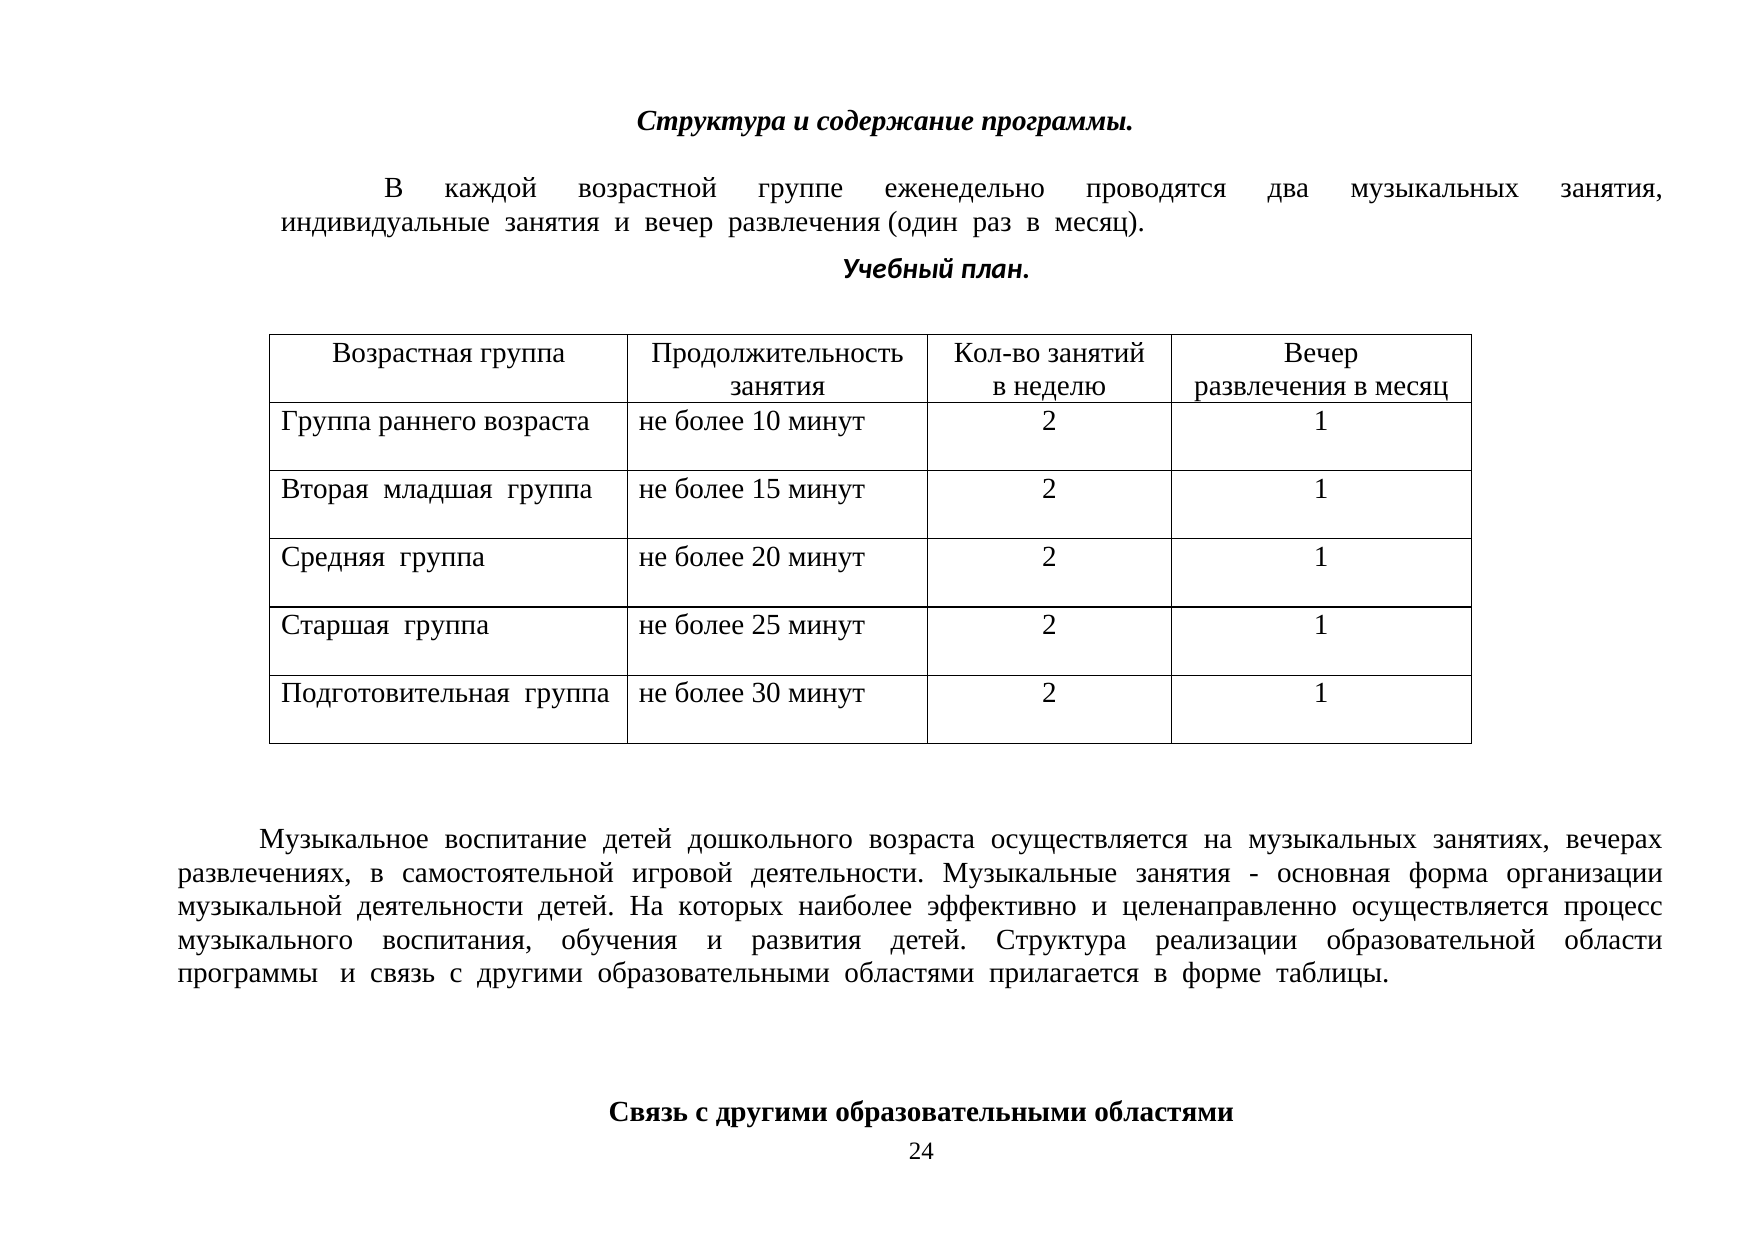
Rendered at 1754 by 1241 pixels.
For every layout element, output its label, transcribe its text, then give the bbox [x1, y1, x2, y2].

table_header Возрастная группа [270, 335, 627, 402]
table_cell 1 [1172, 471, 1471, 538]
table_cell Подготовительная группа [270, 676, 627, 743]
table_cell 2 [928, 471, 1171, 538]
text Музыкальное воспитание детей дошкольного возраста осуществляется на музыкальных занятиях, вечерах развлечениях, в самостоятельной игровой деятельности. Музыкальные занятия - основная форма организации музыкальной деятельности детей. На которых наиболее эффективно и целенаправленно осуществляется процесс музыкального воспитания, обучения и развития детей. Структура реализации образовательной области программы и связь с другими образовательными областями прилагается в форме таблицы. [118, 821, 1665, 989]
table_cell Группа раннего возраста [270, 403, 627, 470]
table_cell Вторая младшая группа [270, 471, 627, 538]
table_cell 1 [1172, 539, 1471, 606]
table_cell 2 [928, 539, 1171, 606]
table_cell 2 [928, 676, 1171, 743]
table_header Вечер развлечения в месяц [1172, 335, 1471, 402]
table_cell не более 25 минут [628, 608, 927, 674]
table_cell 1 [1172, 676, 1471, 743]
table_cell Средняя группа [270, 539, 627, 606]
text Связь с другими образовательными областями [177, 1094, 1665, 1127]
text В каждой возрастной группе еженедельно проводятся два музыкальных занятия, индивидуальные занятия и вечер развлечения (один раз в месяц). [281, 171, 1665, 238]
table_cell 1 [1172, 608, 1471, 674]
table_cell 2 [928, 403, 1171, 470]
table_cell 2 [928, 608, 1171, 674]
table_cell не более 20 минут [628, 539, 927, 606]
table_header Продолжительность занятия [628, 335, 927, 402]
text Учебный план. [207, 250, 1665, 286]
table_cell Старшая группа [270, 608, 627, 674]
table_cell не более 10 минут [628, 403, 927, 470]
table_cell 1 [1172, 403, 1471, 470]
table_header Кол-во занятий в неделю [928, 335, 1171, 402]
table_cell не более 15 минут [628, 471, 927, 538]
text Структура и содержание программы. [177, 103, 1665, 137]
table_cell не более 30 минут [628, 676, 927, 743]
